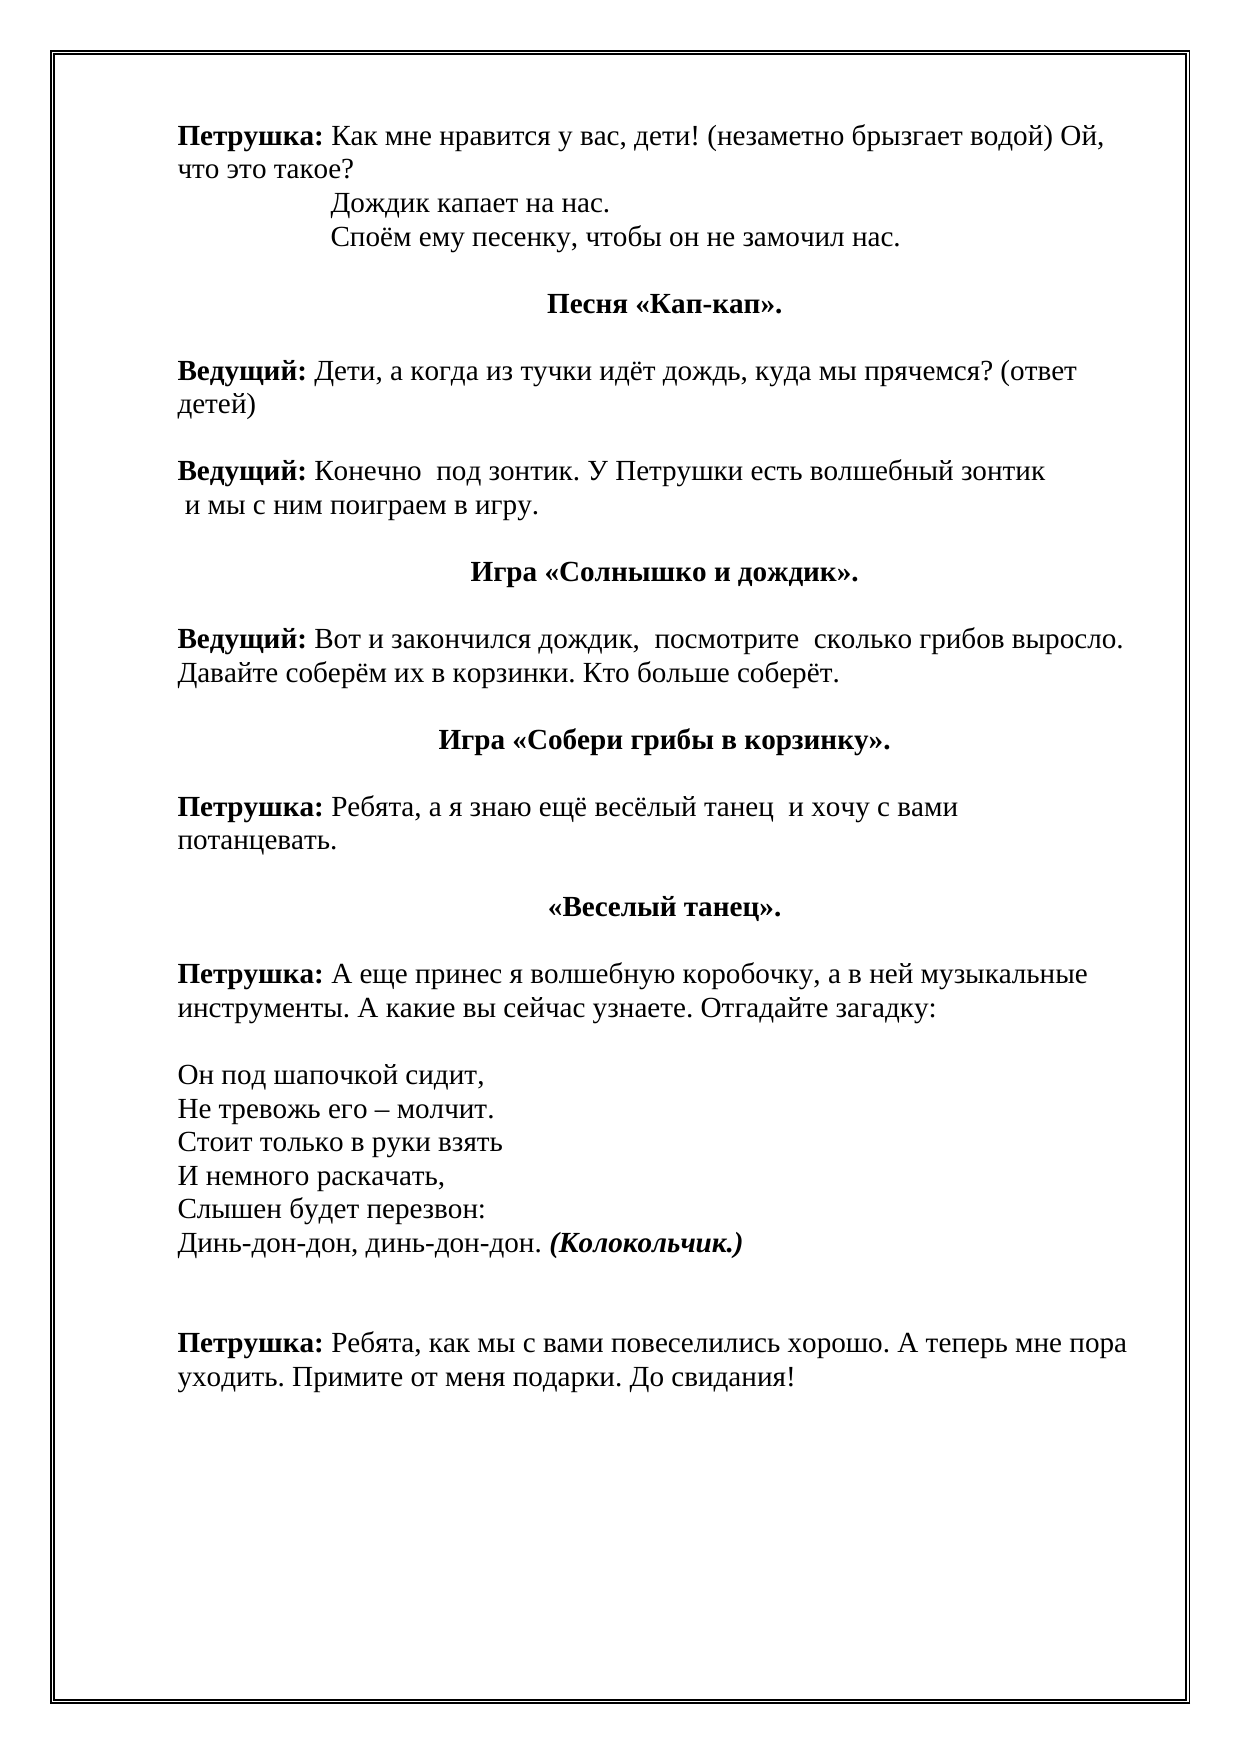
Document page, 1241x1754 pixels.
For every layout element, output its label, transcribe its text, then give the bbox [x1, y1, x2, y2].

text Игра «Собери грибы в корзинку». [177, 722, 1152, 755]
text Петрушка: Ребята, а я знаю ещё весёлый танец и хочу с вами [177, 789, 1152, 822]
text Он под шапочкой сидит, [177, 1057, 1152, 1091]
text Петрушка: Ребята, как мы с вами повеселились хорошо. А теперь мне пора уходить. Примите от меня подарки. До свидания! [177, 1326, 1152, 1393]
text «Веселый танец». [177, 889, 1152, 923]
text и мы с ним поиграем в игру. [177, 487, 1152, 521]
text Слышен будет перезвон: [177, 1191, 1152, 1225]
text Споём ему песенку, чтобы он не замочил нас. [177, 219, 1152, 252]
text Ведущий: Конечно под зонтик. У Петрушки есть волшебный зонтик [177, 453, 1152, 487]
text Ведущий: Вот и закончился дождик, посмотрите сколько грибов выросло. Давайте соберём их в корзинки. Кто больше соберёт. [177, 621, 1152, 688]
text И немного раскачать, [177, 1158, 1152, 1191]
text Песня «Кап-кап». [177, 286, 1152, 319]
text Петрушка: Как мне нравится у вас, дети! (незаметно брызгает водой) Ой, что это такое? [177, 118, 1152, 185]
text Не тревожь его – молчит. [177, 1091, 1152, 1124]
text Динь-дон-дон, динь-дон-дон. (Колокольчик.) [177, 1225, 1152, 1258]
text потанцевать. [177, 822, 1152, 856]
text Петрушка: А еще принес я волшебную коробочку, а в ней музыкальные инструменты. А какие вы сейчас узнаете. Отгадайте загадку: [177, 957, 1152, 1024]
text Ведущий: Дети, а когда из тучки идёт дождь, куда мы прячемся? (ответ детей) [177, 353, 1152, 420]
text Стоит только в руки взять [177, 1124, 1152, 1158]
text Игра «Солнышко и дождик». [177, 554, 1152, 588]
text Дождик капает на нас. [177, 185, 1152, 219]
